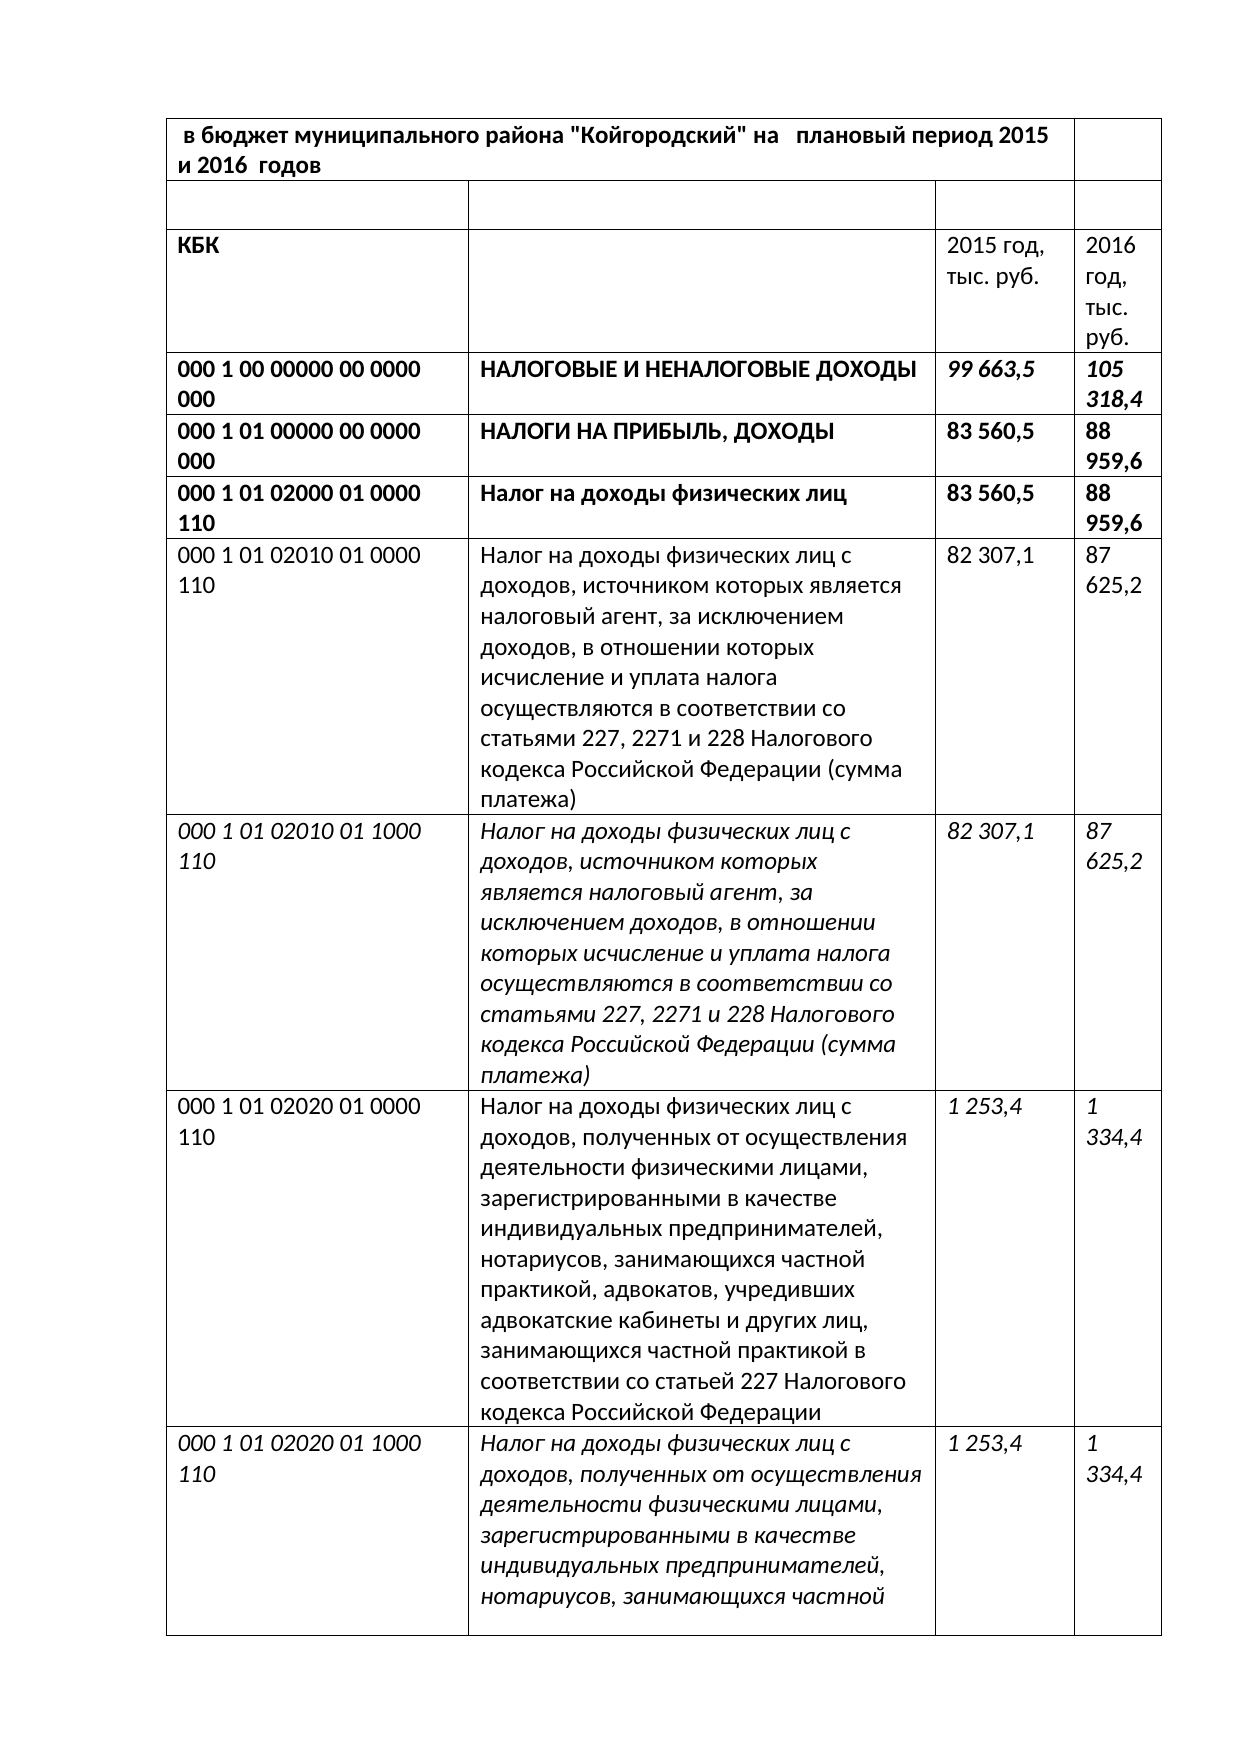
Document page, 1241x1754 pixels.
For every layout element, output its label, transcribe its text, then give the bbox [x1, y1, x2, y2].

table_cell 82 307,1 [936, 539, 1074, 814]
table_cell Налог на доходы физических лиц с доходов, источником которых является налоговый агент, за исключением доходов, в отношении которых исчисление и уплата налога осуществляются в соответствии со статьями 227, 2271 и 228 Налогового кодекса Российской Федерации (сумма платежа) [469, 539, 935, 814]
table_cell [469, 181, 935, 229]
table_cell 2016 год, тыс. руб. [1075, 230, 1161, 352]
table_cell 000 1 01 02020 01 0000 110 [167, 1091, 468, 1426]
table_cell КБК [167, 230, 468, 352]
table_cell 83 560,5 [936, 415, 1074, 476]
table_cell 105 318,4 [1075, 353, 1161, 414]
table_cell 1 334,4 [1075, 1091, 1161, 1426]
table_cell Налог на доходы физических лиц с доходов, полученных от осуществления деятельности физическими лицами, зарегистрированными в качестве индивидуальных предпринимателей, нотариусов, занимающихся частной практикой, адвокатов, учредивших адвокатские кабинеты и других лиц, занимающихся частной практикой в соответствии со статьей 227 Налогового кодекса Российской Федерации [469, 1091, 935, 1426]
table_cell НАЛОГОВЫЕ И НЕНАЛОГОВЫЕ ДОХОДЫ [469, 353, 935, 414]
table_cell Налог на доходы физических лиц с доходов, источником которых является налоговый агент, за исключением доходов, в отношении которых исчисление и уплата налога осуществляются в соответствии со статьями 227, 2271 и 228 Налогового кодекса Российской Федерации (сумма платежа) [469, 815, 935, 1089]
table_cell [1075, 119, 1161, 180]
table_cell 83 560,5 [936, 477, 1074, 538]
table_cell 000 1 01 02010 01 0000 110 [167, 539, 468, 814]
table_cell в бюджет муниципального района "Койгородский" на плановый период 2015 и 2016 годов [167, 119, 1074, 180]
table_cell Налог на доходы физических лиц [469, 477, 935, 538]
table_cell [167, 1427, 468, 1635]
table_cell 000 1 01 02000 01 0000 110 [167, 477, 468, 538]
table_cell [469, 1427, 935, 1635]
table_cell [936, 181, 1074, 229]
table_cell НАЛОГИ НА ПРИБЫЛЬ, ДОХОДЫ [469, 415, 935, 476]
table_cell 1 334,4 [1075, 1427, 1161, 1635]
table_cell 88 959,6 [1075, 415, 1161, 476]
table_cell 1 253,4 [936, 1427, 1074, 1635]
table_cell 82 307,1 [936, 815, 1074, 1089]
table_cell 87 625,2 [1075, 815, 1161, 1089]
table_cell [1075, 181, 1161, 229]
table_cell 88 959,6 [1075, 477, 1161, 538]
table_cell 000 1 01 00000 00 0000 000 [167, 415, 468, 476]
table_cell 1 253,4 [936, 1091, 1074, 1426]
table_cell 000 1 00 00000 00 0000 000 [167, 353, 468, 414]
table_cell [167, 181, 468, 229]
table_cell 000 1 01 02010 01 1000 110 [167, 815, 468, 1089]
table_cell 99 663,5 [936, 353, 1074, 414]
table_cell [469, 230, 935, 352]
table_cell 87 625,2 [1075, 539, 1161, 814]
table_cell 2015 год, тыс. руб. [936, 230, 1074, 352]
